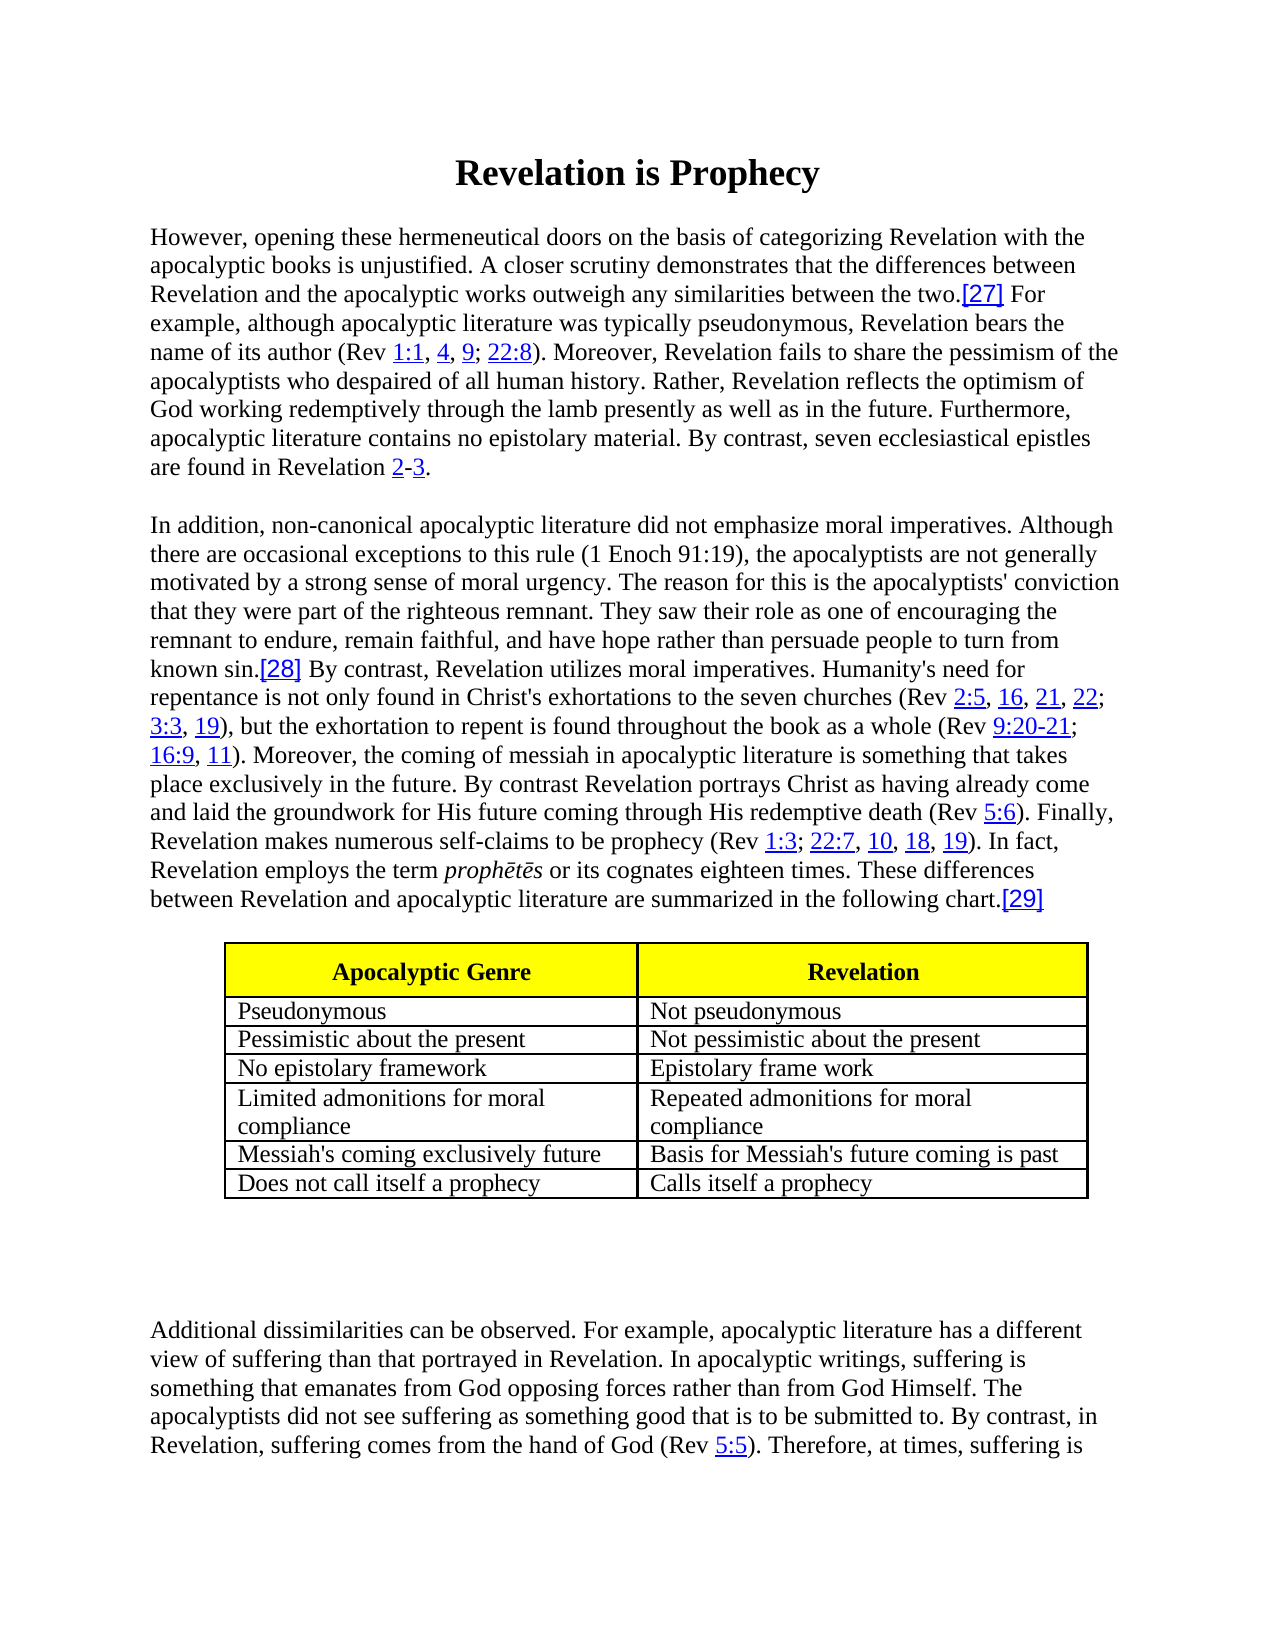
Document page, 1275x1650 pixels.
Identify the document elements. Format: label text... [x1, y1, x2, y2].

table_cell Messiah's coming exclusively future [226, 1142, 636, 1168]
table_cell Limited admonitions for moral compliance [226, 1084, 636, 1139]
table_cell Not pessimistic about the present [639, 1027, 1086, 1053]
text In addition, non-canonical apocalyptic literature did not emphasize moral imperatives. Although there are occasional exceptions to this rule (1 Enoch 91:19), the apocalyptists are not generally motivated by a strong sense of moral urgency. The reason for this is the apocalyptists' conviction that they were part of the righteous remnant. They saw their role as one of encouraging the remnant to endure, remain faithful, and have hope rather than persuade people to turn from known sin.[28] By contrast, Revelation utilizes moral imperatives. Humanity's need for repentance is not only found in Christ's exhortations to the seven churches (Rev 2:5, 16, 21, 22; 3:3, 19), but the exhortation to repent is found throughout the book as a whole (Rev 9:20-21; 16:9, 11). Moreover, the coming of messiah in apocalyptic literature is something that takes place exclusively in the future. By contrast Revelation portrays Christ as having already come and laid the groundwork for His future coming through His redemptive death (Rev 5:6). Finally, Revelation makes numerous self-claims to be prophecy (Rev 1:3; 22:7, 10, 18, 19). In fact, Revelation employs the term prophētēs or its cognates eighteen times. These differences between Revelation and apocalyptic literature are summarized in the following chart.[29] [150, 510, 1123, 913]
table_cell Does not call itself a prophecy [226, 1170, 636, 1197]
text Additional dissimilarities can be observed. For example, apocalyptic literature has a different view of suffering than that portrayed in Revelation. In apocalyptic writings, suffering is something that emanates from God opposing forces rather than from God Himself. The apocalyptists did not see suffering as something good that is to be submitted to. By contrast, in Revelation, suffering comes from the hand of God (Rev 5:5). Therefore, at times, suffering is [150, 1315, 1124, 1459]
table_header Apocalyptic Genre [226, 944, 636, 996]
table_cell Not pseudonymous [639, 998, 1086, 1024]
table_cell Basis for Messiah's future coming is past [639, 1142, 1086, 1168]
table_cell Pseudonymous [226, 998, 636, 1024]
table_cell Epistolary frame work [639, 1055, 1086, 1082]
table_cell Calls itself a prophecy [639, 1170, 1086, 1197]
table_cell No epistolary framework [226, 1055, 636, 1082]
text However, opening these hermeneutical doors on the basis of categorizing Revelation with the apocalyptic books is unjustified. A closer scrutiny demonstrates that the differences between Revelation and the apocalyptic works outweigh any similarities between the two.[27] For example, although apocalyptic literature was typically pseudonymous, Revelation bears the name of its author (Rev 1:1, 4, 9; 22:8). Moreover, Revelation fails to share the pessimism of the apocalyptists who despaired of all human history. Rather, Revelation reflects the optimism of God working redemptively through the lamb presently as well as in the future. Furthermore, apocalyptic literature contains no epistolary material. By contrast, seven ecclesiastical epistles are found in Revelation 2-3. [150, 222, 1124, 481]
table_header Revelation [639, 944, 1086, 996]
table_cell Pessimistic about the present [226, 1027, 636, 1053]
table_cell Repeated admonitions for moral compliance [639, 1084, 1086, 1139]
subtitle Revelation is Prophecy [278, 150, 996, 193]
